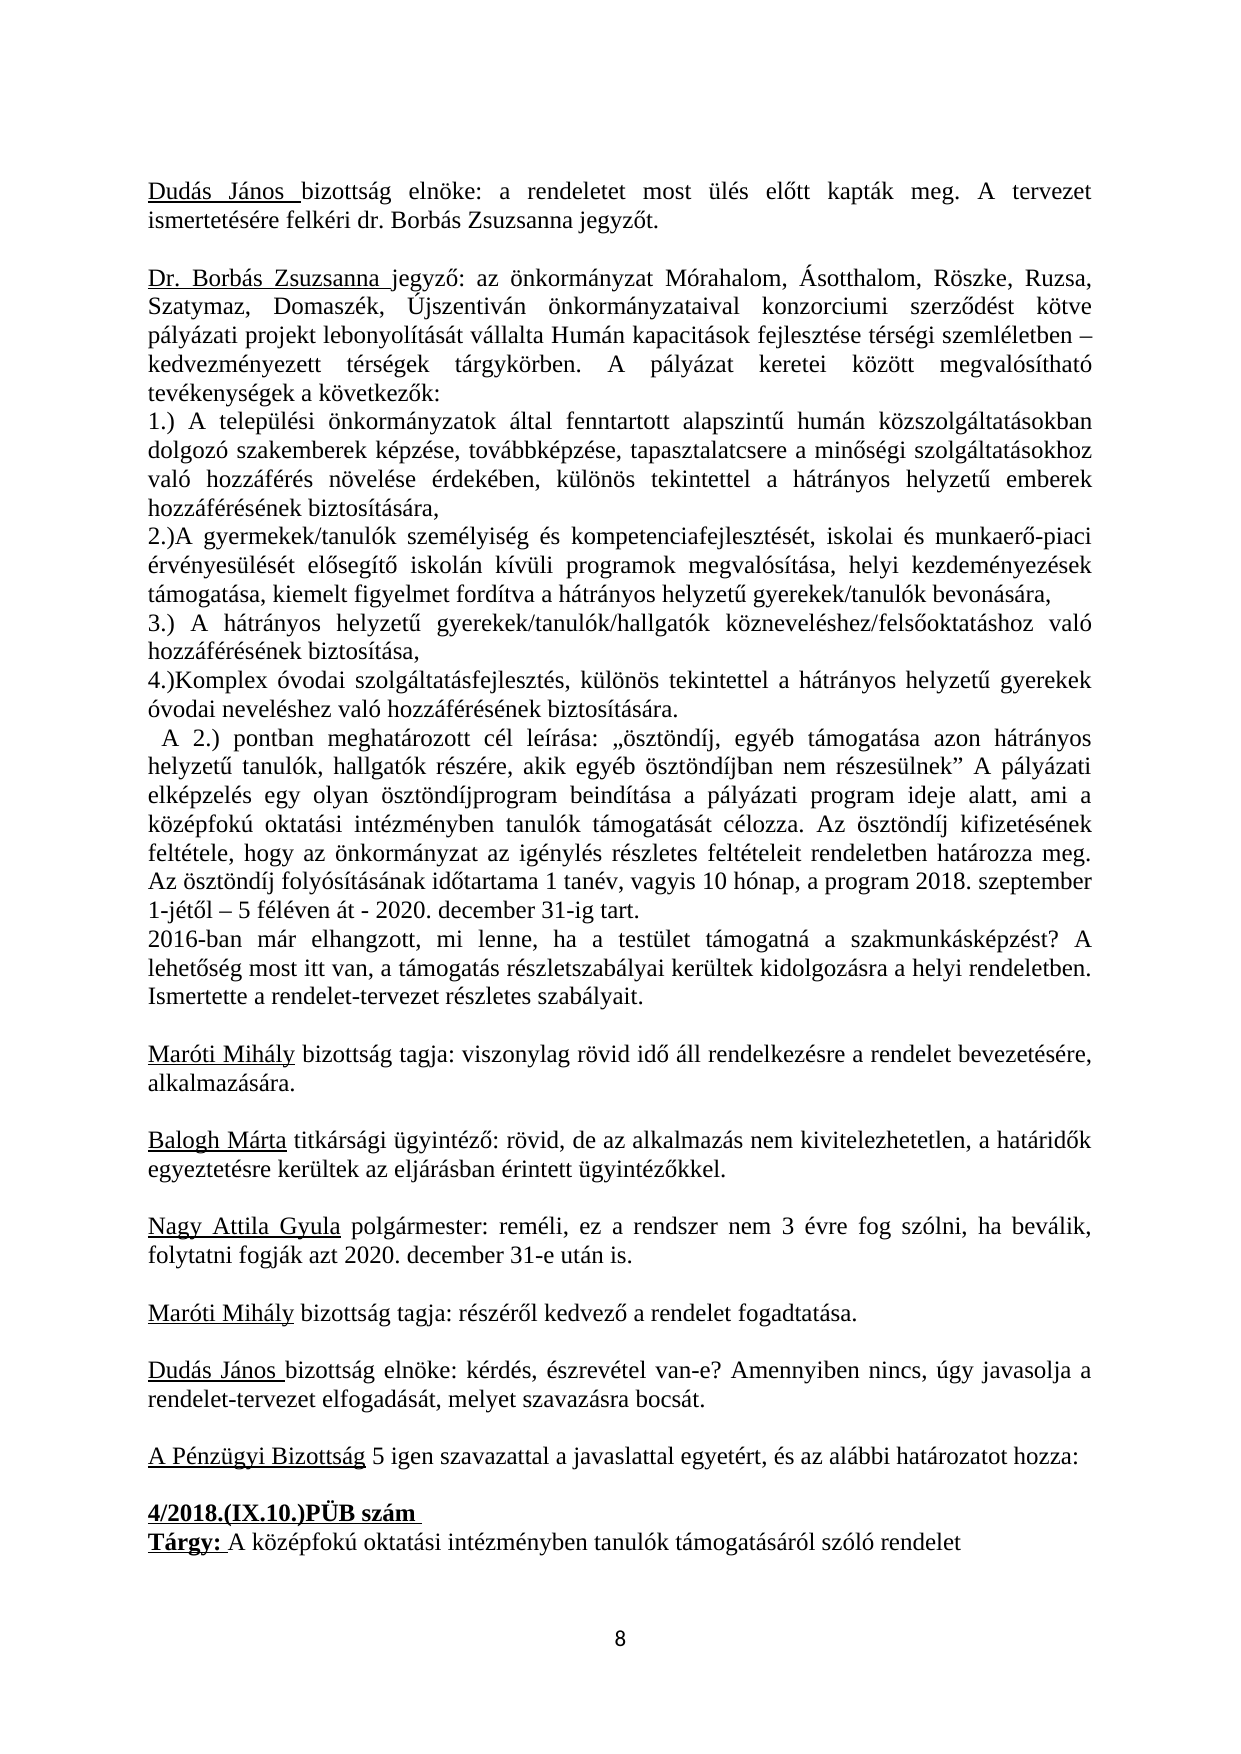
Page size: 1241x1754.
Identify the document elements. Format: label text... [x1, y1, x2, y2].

text Dudás János bizottság elnöke: kérdés, észrevétel van-e? Amennyiben nincs, úgy javasolja a rendelet-tervezet elfogadását, melyet szavazásra bocsát. [148, 1355, 1093, 1413]
text Dudás János bizottság elnöke: a rendeletet most ülés előtt kapták meg. A tervezet ismertetésére felkéri dr. Borbás Zsuzsanna jegyzőt. [148, 176, 1093, 234]
text Balogh Márta titkársági ügyintéző: rövid, de az alkalmazás nem kivitelezhetetlen, a határidők egyeztetésre kerültek az eljárásban érintett ügyintézőkkel. [148, 1125, 1093, 1183]
text Maróti Mihály bizottság tagja: részéről kedvező a rendelet fogadtatása. [148, 1298, 1093, 1326]
text Tárgy: A középfokú oktatási intézményben tanulók támogatásáról szóló rendelet [148, 1527, 1093, 1556]
text A Pénzügyi Bizottság 5 igen szavazattal a javaslattal egyetért, és az alábbi határozatot hozza: [148, 1441, 1093, 1470]
text Nagy Attila Gyula polgármester: reméli, ez a rendszer nem 3 évre fog szólni, ha beválik, folytatni fogják azt 2020. december 31-e után is. [148, 1211, 1093, 1269]
text Maróti Mihály bizottság tagja: viszonylag rövid idő áll rendelkezésre a rendelet bevezetésére, alkalmazására. [148, 1039, 1093, 1096]
text 1.) A települési önkormányzatok által fenntartott alapszintű humán közszolgáltatásokban dolgozó szakemberek képzése, továbbképzése, tapasztalatcsere a minőségi szolgáltatásokhoz való hozzáférés növelése érdekében, különös tekintettel a hátrányos helyzetű emberek hozzáférésének biztosítására, [148, 406, 1093, 521]
text A 2.) pontban meghatározott cél leírása: „ösztöndíj, egyéb támogatása azon hátrányos helyzetű tanulók, hallgatók részére, akik egyéb ösztöndíjban nem részesülnek” A pályázati elképzelés egy olyan ösztöndíjprogram beindítása a pályázati program ideje alatt, ami a középfokú oktatási intézményben tanulók támogatását célozza. Az ösztöndíj kifizetésének feltétele, hogy az önkormányzat az igénylés részletes feltételeit rendeletben határozza meg. Az ösztöndíj folyósításának időtartama 1 tanév, vagyis 10 hónap, a program 2018. szeptember 1-jétől – 5 féléven át - 2020. december 31-ig tart. [148, 723, 1093, 924]
text 3.) A hátrányos helyzetű gyerekek/tanulók/hallgatók közneveléshez/felsőoktatáshoz való hozzáférésének biztosítása, [148, 608, 1093, 665]
text 4.)Komplex óvodai szolgáltatásfejlesztés, különös tekintettel a hátrányos helyzetű gyerekek óvodai neveléshez való hozzáférésének biztosítására. [148, 665, 1093, 723]
text 2016-ban már elhangzott, mi lenne, ha a testület támogatná a szakmunkásképzést? A lehetőség most itt van, a támogatás részletszabályai kerültek kidolgozásra a helyi rendeletben. Ismertette a rendelet-tervezet részletes szabályait. [148, 924, 1093, 1010]
text 2.)A gyermekek/tanulók személyiség és kompetenciafejlesztését, iskolai és munkaerő-piaci érvényesülését elősegítő iskolán kívüli programok megvalósítása, helyi kezdeményezések támogatása, kiemelt figyelmet fordítva a hátrányos helyzetű gyerekek/tanulók bevonására, [148, 521, 1093, 608]
text 4/2018.(IX.10.)PÜB szám [148, 1498, 1093, 1527]
text Dr. Borbás Zsuzsanna jegyző: az önkormányzat Mórahalom, Ásotthalom, Röszke, Ruzsa, Szatymaz, Domaszék, Újszentiván önkormányzataival konzorciumi szerződést kötve pályázati projekt lebonyolítását vállalta Humán kapacitások fejlesztése térségi szemléletben – kedvezményezett térségek tárgykörben. A pályázat keretei között megvalósítható tevékenységek a következők: [148, 263, 1093, 406]
